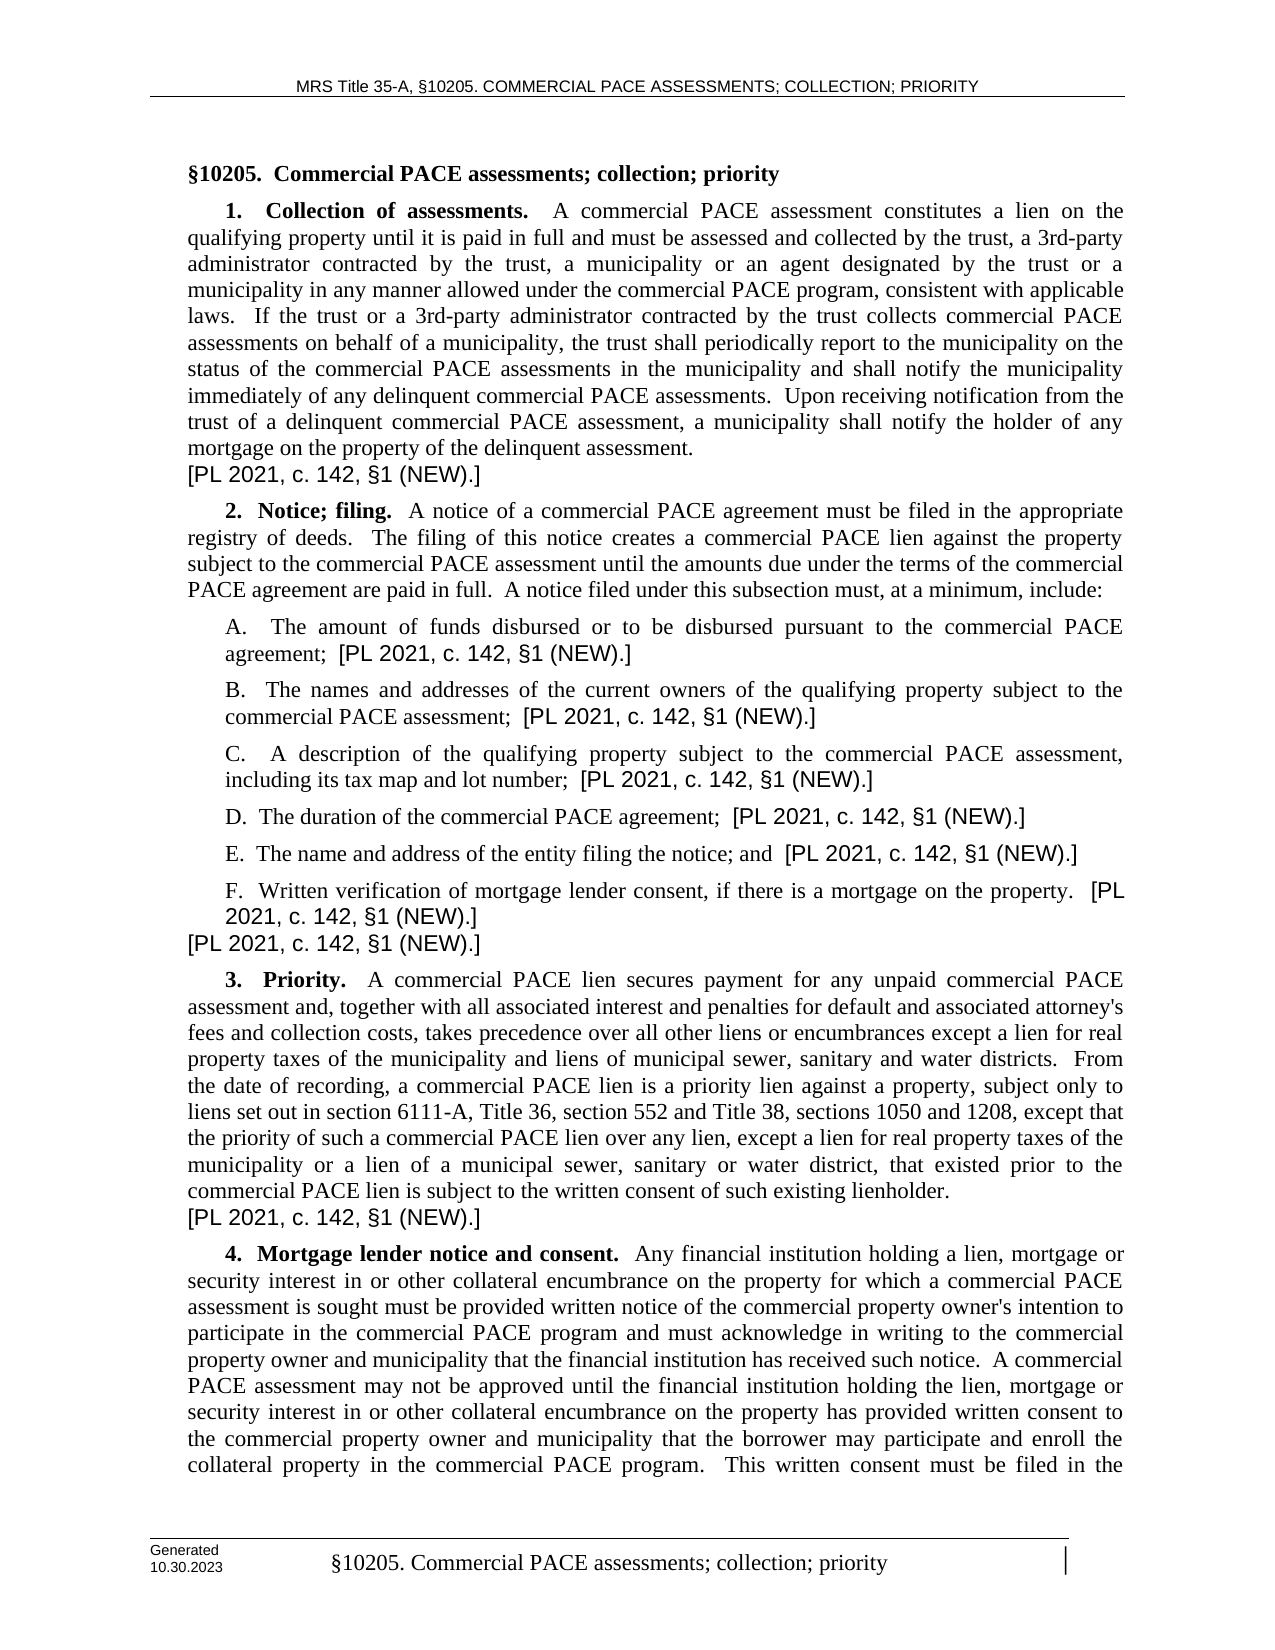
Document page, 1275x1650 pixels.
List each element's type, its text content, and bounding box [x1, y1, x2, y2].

text [PL 2021, c. 142, §1 (NEW).] [187, 929, 1125, 956]
text [PL 2021, c. 142, §1 (NEW).] [187, 1203, 1125, 1230]
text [187, 1240, 1125, 1477]
text 2. Notice; filing. A notice of a commercial PACE agreement must be filed in the appropriate registry of deeds. The filing of this notice creates a commercial PACE lien against the property subject to the commercial PACE assessment until the amounts due under the terms of the commercial PACE agreement are paid in full. A notice filed under this subsection must, at a minimum, include: [187, 497, 1125, 603]
text 1. Collection of assessments. A commercial PACE assessment constitutes a lien on the qualifying property until it is paid in full and must be assessed and collected by the trust, a 3rd-party administrator contracted by the trust, a municipality or an agent designated by the trust or a municipality in any manner allowed under the commercial PACE program, consistent with applicable laws. If the trust or a 3rd-party administrator contracted by the trust collects commercial PACE assessments on behalf of a municipality, the trust shall periodically report to the municipality on the status of the commercial PACE assessments in the municipality and shall notify the municipality immediately of any delinquent commercial PACE assessments. Upon receiving notification from the trust of a delinquent commercial PACE assessment, a municipality shall notify the holder of any mortgage on the property of the delinquent assessment. [187, 197, 1125, 461]
text §10205. Commercial PACE assessments; collection; priority [187, 160, 1125, 187]
text 3. Priority. A commercial PACE lien secures payment for any unpaid commercial PACE assessment and, together with all associated interest and penalties for default and associated attorney's fees and collection costs, takes precedence over all other liens or encumbrances except a lien for real property taxes of the municipality and liens of municipal sewer, sanitary and water districts. From the date of recording, a commercial PACE lien is a priority lien against a property, subject only to liens set out in section 6111‑A, Title 36, section 552 and Title 38, sections 1050 and 1208, except that the priority of such a commercial PACE lien over any lien, except a lien for real property taxes of the municipality or a lien of a municipal sewer, sanitary or water district, that existed prior to the commercial PACE lien is subject to the written consent of such existing lienholder. [187, 966, 1125, 1203]
text F. Written verification of mortgage lender consent, if there is a mortgage on the property. [PL 2021, c. 142, §1 (NEW).] [225, 877, 1125, 929]
text E. The name and address of the entity filing the notice; and [PL 2021, c. 142, §1 (NEW).] [225, 840, 1125, 866]
text A. The amount of funds disbursed or to be disbursed pursuant to the commercial PACE agreement; [PL 2021, c. 142, §1 (NEW).] [225, 613, 1125, 666]
text C. A description of the qualifying property subject to the commercial PACE assessment, including its tax map and lot number; [PL 2021, c. 142, §1 (NEW).] [225, 740, 1125, 793]
text D. The duration of the commercial PACE agreement; [PL 2021, c. 142, §1 (NEW).] [225, 803, 1125, 829]
text [PL 2021, c. 142, §1 (NEW).] [187, 461, 1125, 487]
text B. The names and addresses of the current owners of the qualifying property subject to the commercial PACE assessment; [PL 2021, c. 142, §1 (NEW).] [225, 677, 1125, 729]
